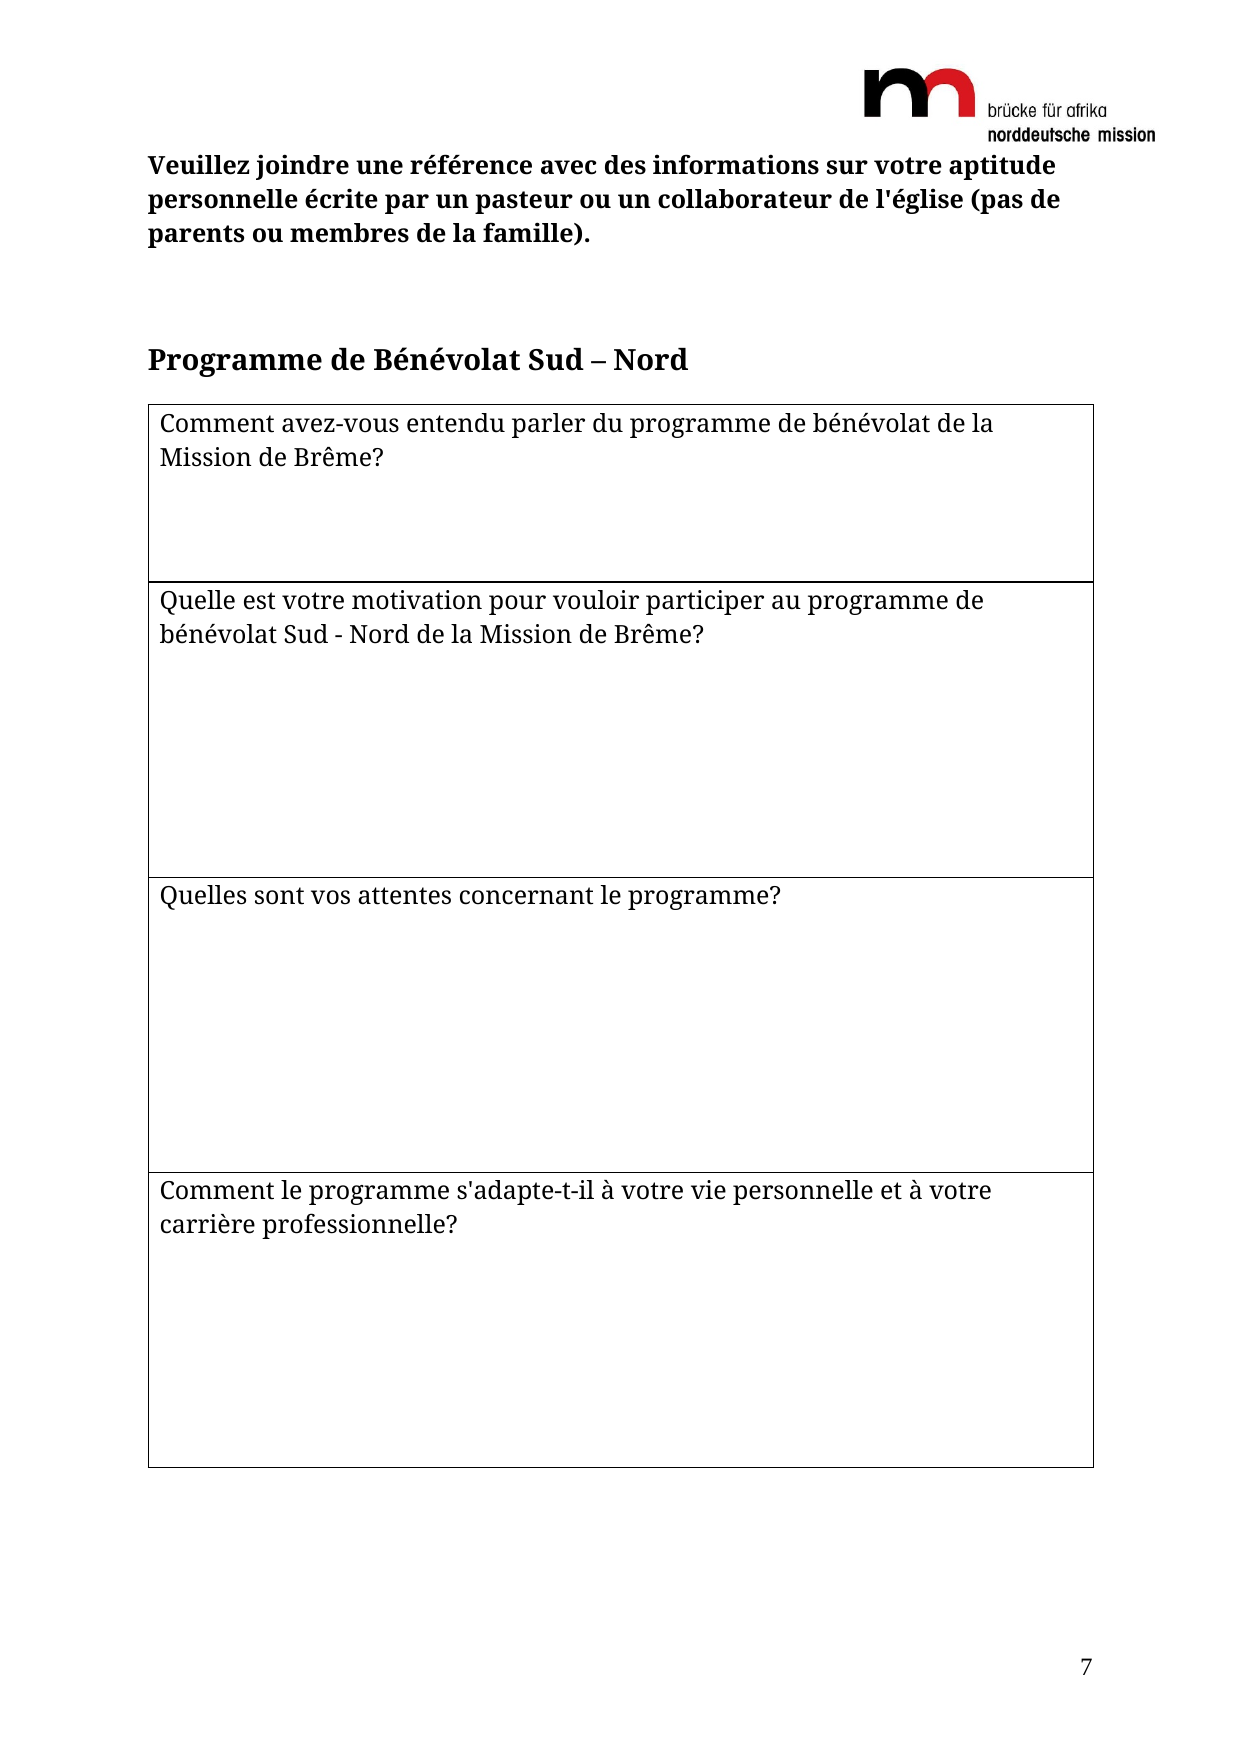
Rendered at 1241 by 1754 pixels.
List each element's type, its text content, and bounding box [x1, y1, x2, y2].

table_cell Quelles sont vos attentes concernant le programme? [149, 878, 1093, 1172]
table_header Comment avez-vous entendu parler du programme de bénévolat de la Mission de Brême? [149, 405, 1093, 581]
text Programme de Bénévolat Sud – Nord [148, 339, 1093, 379]
picture [831, 37, 1182, 170]
table_cell Comment le programme s'adapte-t-il à votre vie personnelle et à votre carrière professionnelle? [149, 1173, 1093, 1467]
text Veuillez joindre une référence avec des informations sur votre aptitude personnelle écrite par un pasteur ou un collaborateur de l'église (pas de parents ou membres de la famille). [148, 148, 1093, 250]
table_cell Quelle est votre motivation pour vouloir participer au programme de bénévolat Sud - Nord de la Mission de Brême? [149, 583, 1093, 877]
